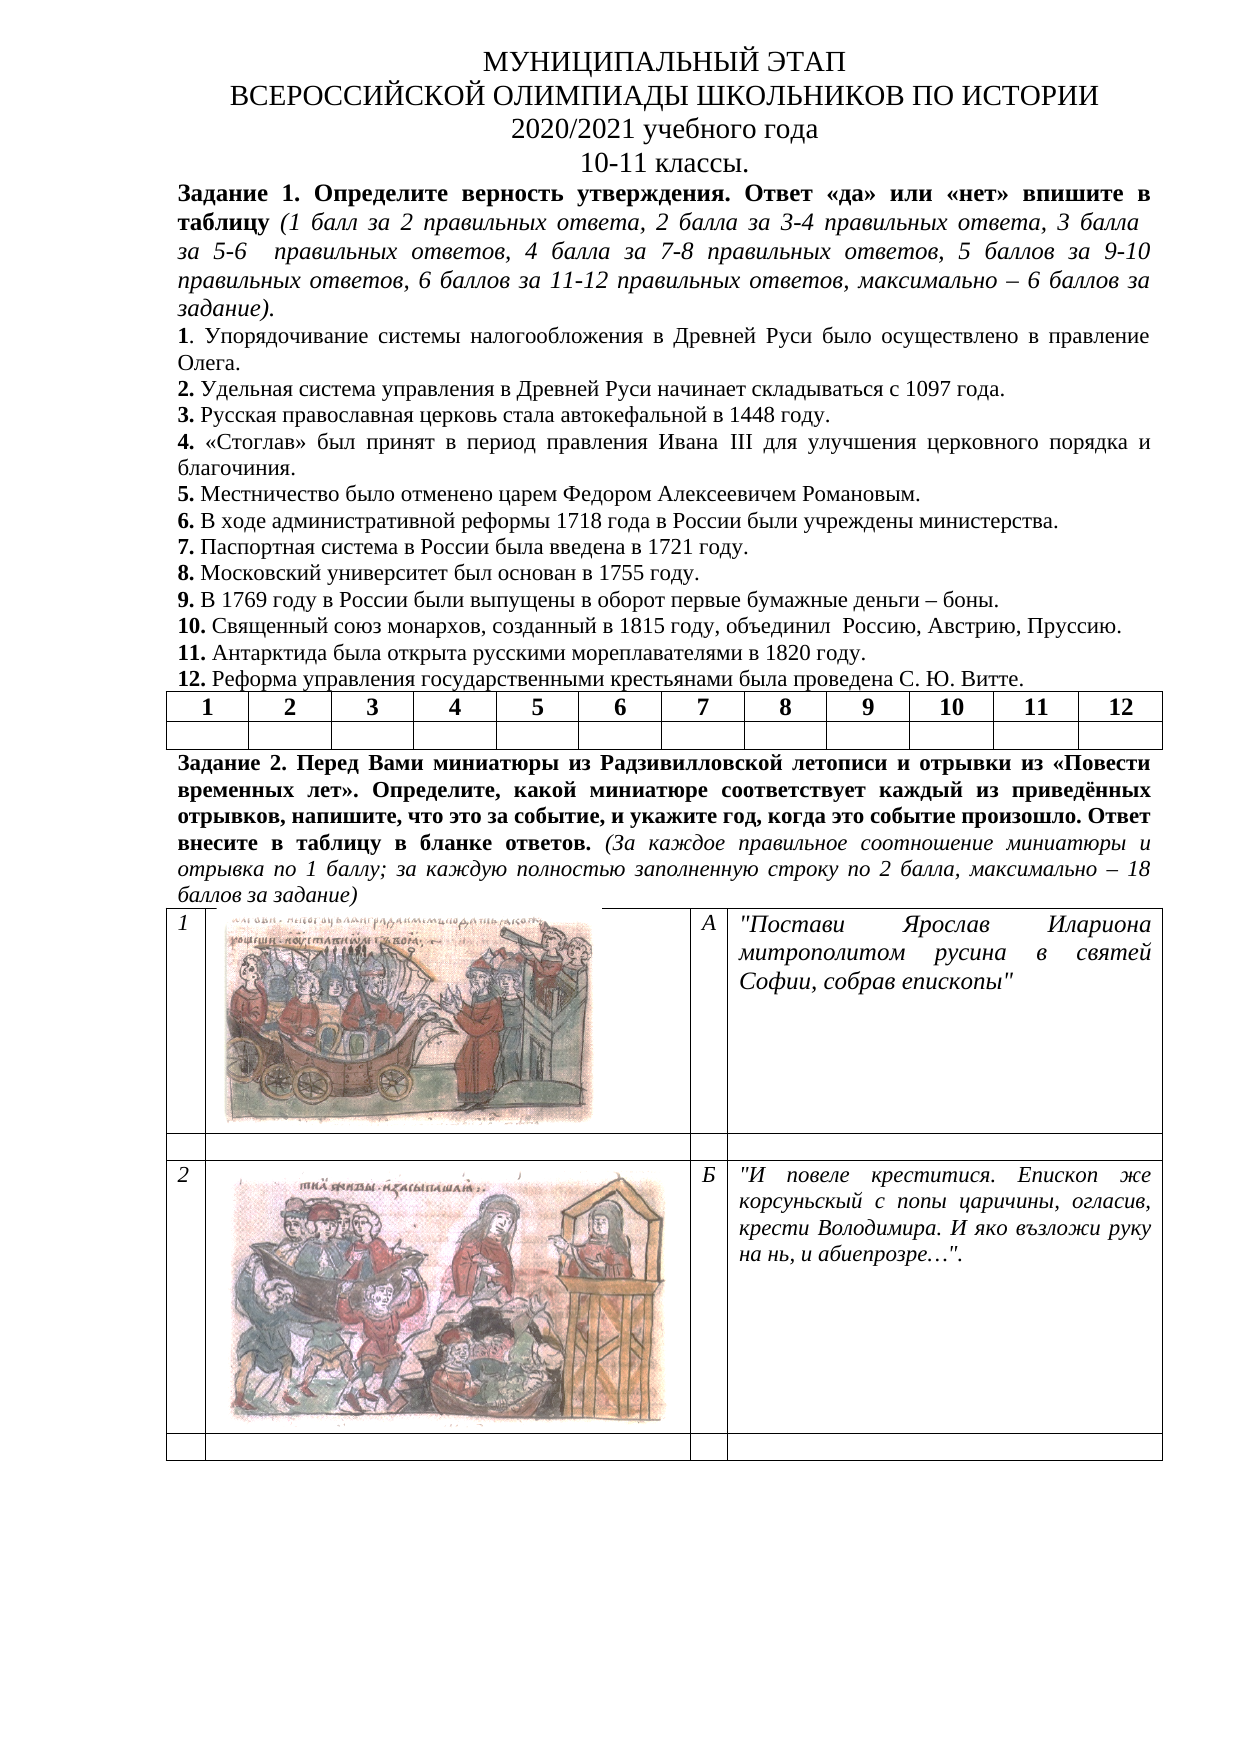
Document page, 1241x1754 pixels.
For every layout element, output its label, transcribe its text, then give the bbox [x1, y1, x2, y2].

table_header 11 [994, 692, 1078, 721]
text 4. «Стоглав» был принят в период правления Ивана III для улучшения церковного порядка и благочиния. [177, 428, 1152, 480]
table_cell [414, 722, 496, 748]
table_cell [745, 722, 826, 748]
table_header [206, 909, 216, 1133]
text ВСЕРОССИЙСКОЙ ОЛИМПИАДЫ ШКОЛЬНИКОВ ПО ИСТОРИИ [177, 78, 1152, 111]
table_header 7 [662, 692, 744, 721]
text 8. Московский университет был основан в 1755 году. [177, 559, 1152, 586]
picture [216, 1161, 679, 1433]
text Задание 1. Определите верность утверждения. Ответ «да» или «нет» впишите в таблицу (1 балл за 2 правильных ответа, 2 балла за 3-4 правильных ответа, 3 балла за 5-6 правильных ответов, 4 балла за 7-8 правильных ответов, 5 баллов за 9-10 правильных ответов, 6 баллов за 11-12 правильных ответов, максимально – 6 баллов за задание). [177, 178, 1152, 322]
text 10-11 классы. [177, 145, 1152, 178]
table_header 6 [579, 692, 661, 721]
table_header 1 [167, 909, 205, 1133]
table_cell [728, 1434, 1162, 1460]
table_header 10 [910, 692, 993, 721]
table_cell [332, 722, 413, 748]
table_cell [579, 722, 661, 748]
text Задание 2. Перед Вами миниатюры из Радзивилловской летописи и отрывки из «Повести временных лет». Определите, какой миниатюре соответствует каждый из приведённых отрывков, напишите, что это за событие, и укажите год, когда это событие произошло. Ответ внесите в таблицу в бланке ответов. (За каждое правильное соотношение миниатюры и отрывка по 1 баллу; за каждую полностью заполненную строку по 2 балла, максимально – 18 баллов за задание) [177, 750, 1152, 908]
table_cell [497, 722, 578, 748]
table_cell [167, 722, 248, 748]
table_header 12 [1079, 692, 1162, 721]
text 2. Удельная система управления в Древней Руси начинает складываться с 1097 года. [177, 375, 1152, 401]
table_cell Б [691, 1161, 727, 1433]
table_header "Постави Ярослав Илариона митрополитом русина в святей Софии, собрав епископы" [728, 909, 1162, 1133]
table_cell [679, 1161, 690, 1433]
text 11. Антарктида была открыта русскими мореплавателями в 1820 году. [177, 638, 1152, 665]
text 5. Местничество было отменено царем Федором Алексеевичем Романовым. [177, 480, 1152, 507]
table_header А [691, 909, 727, 1133]
table_cell [249, 722, 331, 748]
table_header 9 [827, 692, 909, 721]
table_cell [827, 722, 909, 748]
text 2020/2021 учебного года [177, 111, 1152, 145]
table_header 2 [249, 692, 331, 721]
table_cell [910, 722, 993, 748]
table_header 5 [497, 692, 578, 721]
table_cell [167, 1134, 205, 1160]
text 3. Русская православная церковь стала автокефальной в 1448 году. [177, 401, 1152, 428]
table_cell [994, 722, 1078, 748]
table_header [602, 909, 690, 1133]
text 9. В 1769 году в России были выпущены в оборот первые бумажные деньги – боны. [177, 586, 1152, 612]
text МУНИЦИПАЛЬНЫЙ ЭТАП [177, 44, 1152, 78]
text 10. Священный союз монархов, созданный в 1815 году, объединил Россию, Австрию, Пруссию. [177, 612, 1152, 638]
table_header 4 [414, 692, 496, 721]
text 1. Упорядочивание системы налогообложения в Древней Руси было осуществлено в правление Олега. [177, 322, 1152, 375]
table_cell [1079, 722, 1162, 748]
table_header 3 [332, 692, 413, 721]
table_cell [728, 1134, 1162, 1160]
table_cell [167, 1434, 205, 1460]
picture [216, 908, 602, 1133]
table_cell [691, 1134, 727, 1160]
table_header 8 [745, 692, 826, 721]
table_cell [662, 722, 744, 748]
table_cell [691, 1434, 727, 1460]
table_cell [206, 1161, 216, 1433]
text 12. Реформа управления государственными крестьянами была проведена С. Ю. Витте. [177, 665, 1152, 691]
table_cell [206, 1134, 690, 1160]
table_cell [206, 1434, 690, 1460]
table_header 1 [167, 692, 248, 721]
text 6. В ходе административной реформы 1718 года в России были учреждены министерства. [177, 507, 1152, 533]
table_cell 2 [167, 1161, 205, 1433]
text 7. Паспортная система в России была введена в 1721 году. [177, 533, 1152, 559]
table_cell "И повеле креститися. Епископ же корсуньскый с попы царичины, огласив, крести Володимира. И яко възложи руку на нь, и абиепрозре…". [728, 1161, 1162, 1433]
